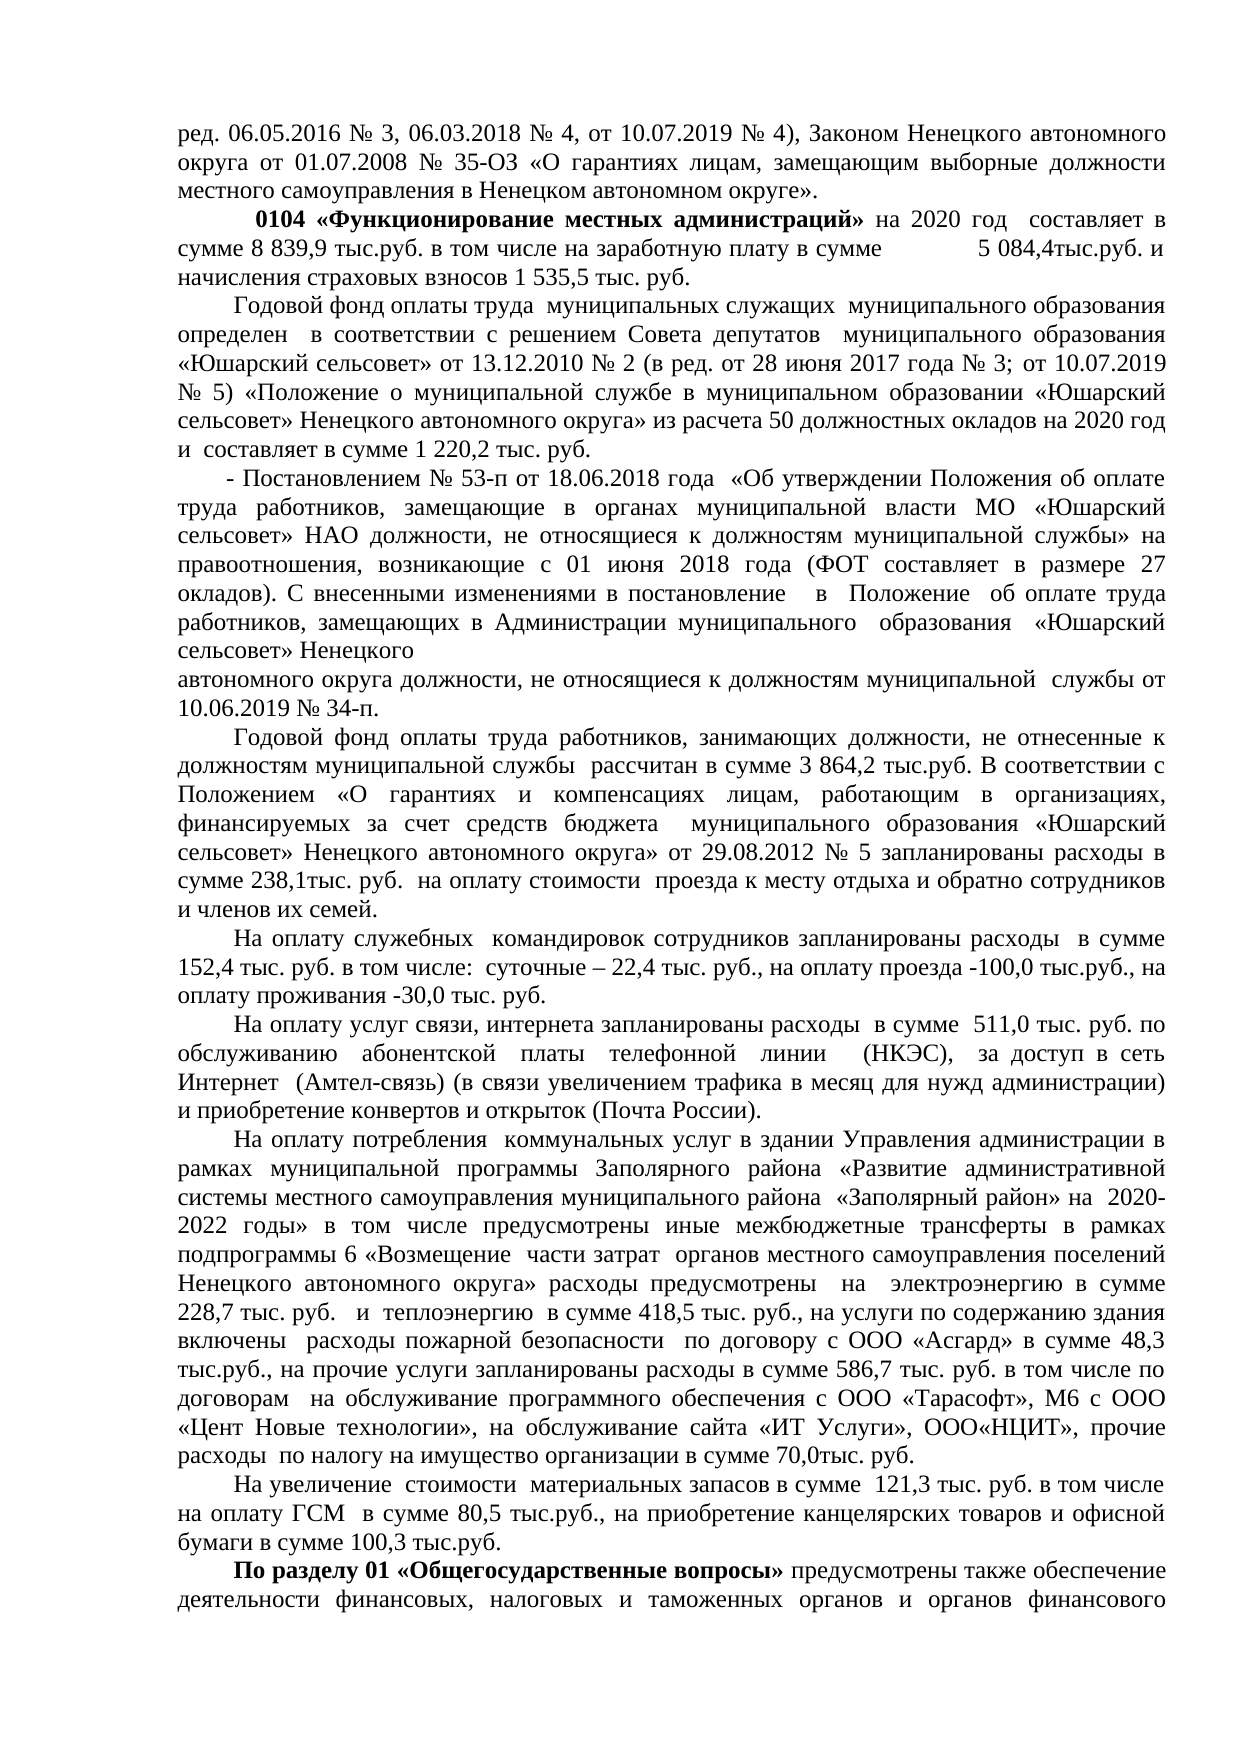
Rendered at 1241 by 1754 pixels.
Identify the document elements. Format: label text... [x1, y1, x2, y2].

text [177, 1556, 1167, 1613]
text На оплату служебных командировок сотрудников запланированы расходы в сумме 152,4 тыс. руб. в том числе: суточные – 22,4 тыс. руб., на оплату проезда -100,0 тыс.руб., на оплату проживания -30,0 тыс. руб. [177, 923, 1167, 1009]
text На увеличение стоимости материальных запасов в сумме 121,3 тыс. руб. в том числе на оплату ГСМ в сумме 80,5 тыс.руб., на приобретение канцелярских товаров и офисной бумаги в сумме 100,3 тыс.руб. [177, 1469, 1167, 1556]
text Годовой фонд оплаты труда муниципальных служащих муниципального образования определен в соответствии с решением Совета депутатов муниципального образования «Юшарский сельсовет» от 13.12.2010 № 2 (в ред. от 28 июня 2017 года № 3; от 10.07.2019 № 5) «Положение о муниципальной службе в муниципальном образовании «Юшарский сельсовет» Ненецкого автономного округа» из расчета 50 должностных окладов на 2020 год и составляет в сумме 1 220,2 тыс. руб. [177, 291, 1167, 463]
text 0104 «Функционирование местных администраций» на 2020 год составляет в сумме 8 839,9 тыс.руб. в том числе на заработную плату в сумме 5 084,4тыс.руб. и начисления страховых взносов 1 535,5 тыс. руб. [177, 204, 1167, 291]
text автономного округа должности, не относящиеся к должностям муниципальной службы от 10.06.2019 № 34-п. [177, 664, 1167, 722]
text Годовой фонд оплаты труда работников, занимающих должности, не отнесенные к должностям муниципальной службы рассчитан в сумме 3 864,2 тыс.руб. В соответствии с Положением «О гарантиях и компенсациях лицам, работающим в организациях, финансируемых за счет средств бюджета муниципального образования «Юшарский сельсовет» Ненецкого автономного округа» от 29.08.2012 № 5 запланированы расходы в сумме 238,1тыс. руб. на оплату стоимости проезда к месту отдыха и обратно сотрудников и членов их семей. [177, 722, 1167, 923]
text На оплату потребления коммунальных услуг в здании Управления администрации в рамках муниципальной программы Заполярного района «Развитие административной системы местного самоуправления муниципального района «Заполярный район» на 2020-2022 годы» в том числе предусмотрены иные межбюджетные трансферты в рамках подпрограммы 6 «Возмещение части затрат органов местного самоуправления поселений Ненецкого автономного округа» расходы предусмотрены на электроэнергию в сумме 228,7 тыс. руб. и теплоэнергию в сумме 418,5 тыс. руб., на услуги по содержанию здания включены расходы пожарной безопасности по договору с ООО «Асгард» в сумме 48,3 тыс.руб., на прочие услуги запланированы расходы в сумме 586,7 тыс. руб. в том числе по договорам на обслуживание программного обеспечения с ООО «Тарасофт», М6 с ООО «Цент Новые технологии», на обслуживание сайта «ИТ Услуги», ООО«НЦИТ», прочие расходы по налогу на имущество организации в сумме 70,0тыс. руб. [177, 1124, 1167, 1469]
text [177, 118, 1167, 204]
text На оплату услуг связи, интернета запланированы расходы в сумме 511,0 тыс. руб. по обслуживанию абонентской платы телефонной линии (НКЭС), за доступ в сеть Интернет (Амтел-связь) (в связи увеличением трафика в месяц для нужд администрации) и приобретение конвертов и открыток (Почта России). [177, 1009, 1167, 1124]
text - Постановлением № 53-п от 18.06.2018 года «Об утверждении Положения об оплате труда работников, замещающие в органах муниципальной власти МО «Юшарский сельсовет» НАО должности, не относящиеся к должностям муниципальной службы» на правоотношения, возникающие с 01 июня 2018 года (ФОТ составляет в размере 27 окладов). С внесенными изменениями в постановление в Положение об оплате труда работников, замещающих в Администрации муниципального образования «Юшарский сельсовет» Ненецкого [177, 463, 1167, 664]
